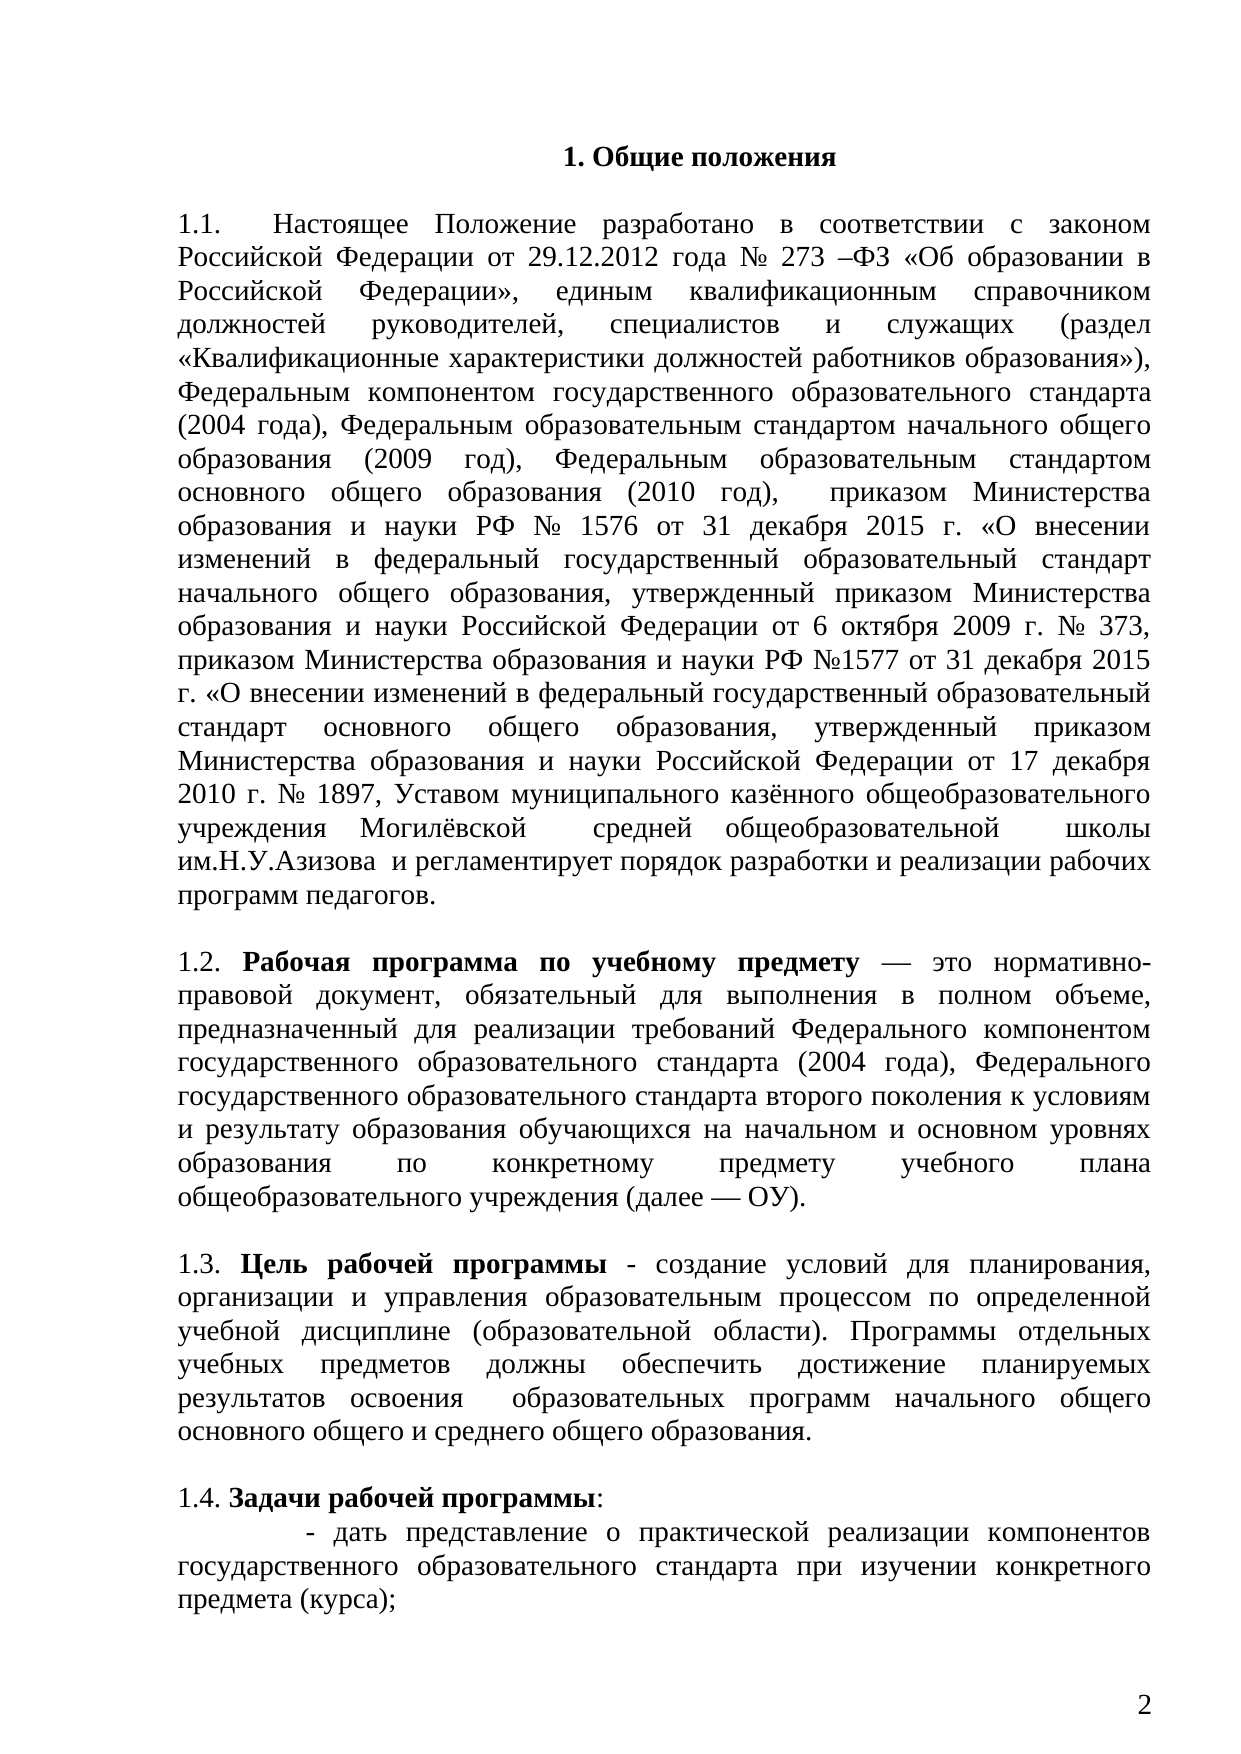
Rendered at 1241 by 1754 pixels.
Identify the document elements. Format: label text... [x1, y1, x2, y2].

text 1.2. Рабочая программа по учебному предмету — это нормативно-правовой документ, обязательный для выполнения в полном объеме, предназначенный для реализации требований Федерального компонентом государственного образовательного стандарта (2004 года), Федерального государственного образовательного стандарта второго поколения к условиям и результату образования обучающихся на начальном и основном уровнях образования по конкретному предмету учебного плана общеобразовательного учреждения (далее — ОУ). [177, 944, 1152, 1212]
text 1.3. Цель рабочей программы - создание условий для планирования, организации и управления образовательным процессом по определенной учебной дисциплине (образовательной области). Программы отдельных учебных предметов должны обеспечить достижение планируемых результатов освоения образовательных программ начального общего основного общего и среднего общего образования. [177, 1246, 1152, 1447]
text 1.1. Настоящее Положение разработано в соответствии с законом Российской Федерации от 29.12.2012 года № 273 –ФЗ «Об образовании в Российской Федерации», единым квалификационным справочником должностей руководителей, специалистов и служащих (раздел «Квалификационные характеристики должностей работников образования»), Федеральным компонентом государственного образовательного стандарта (2004 года), Федеральным образовательным стандартом начального общего образования (2009 год), Федеральным образовательным стандартом основного общего образования (2010 год), приказом Министерства образования и науки РФ № 1576 от 31 декабря 2015 г. «О внесении изменений в федеральный государственный образовательный стандарт начального общего образования, утвержденный приказом Министерства образования и науки Российской Федерации от 6 октября 2009 г. № 373, приказом Министерства образования и науки РФ №1577 от 31 декабря 2015 г. «О внесении изменений в федеральный государственный образовательный стандарт основного общего образования, утвержденный приказом Министерства образования и науки Российской Федерации от 17 декабря 2010 г. № 1897, Уставом муниципального казённого общеобразовательного учреждения Могилёвской средней общеобразовательной школы им.Н.У.Азизова и регламентирует порядок разработки и реализации рабочих программ педагогов. [177, 206, 1152, 910]
text 1. Общие положения [563, 143, 1152, 172]
text 1.4. Задачи рабочей программы: [177, 1481, 1152, 1514]
text - дать представление о практической реализации компонентов государственного образовательного стандарта при изучении конкретного предмета (курса); [177, 1514, 1152, 1615]
